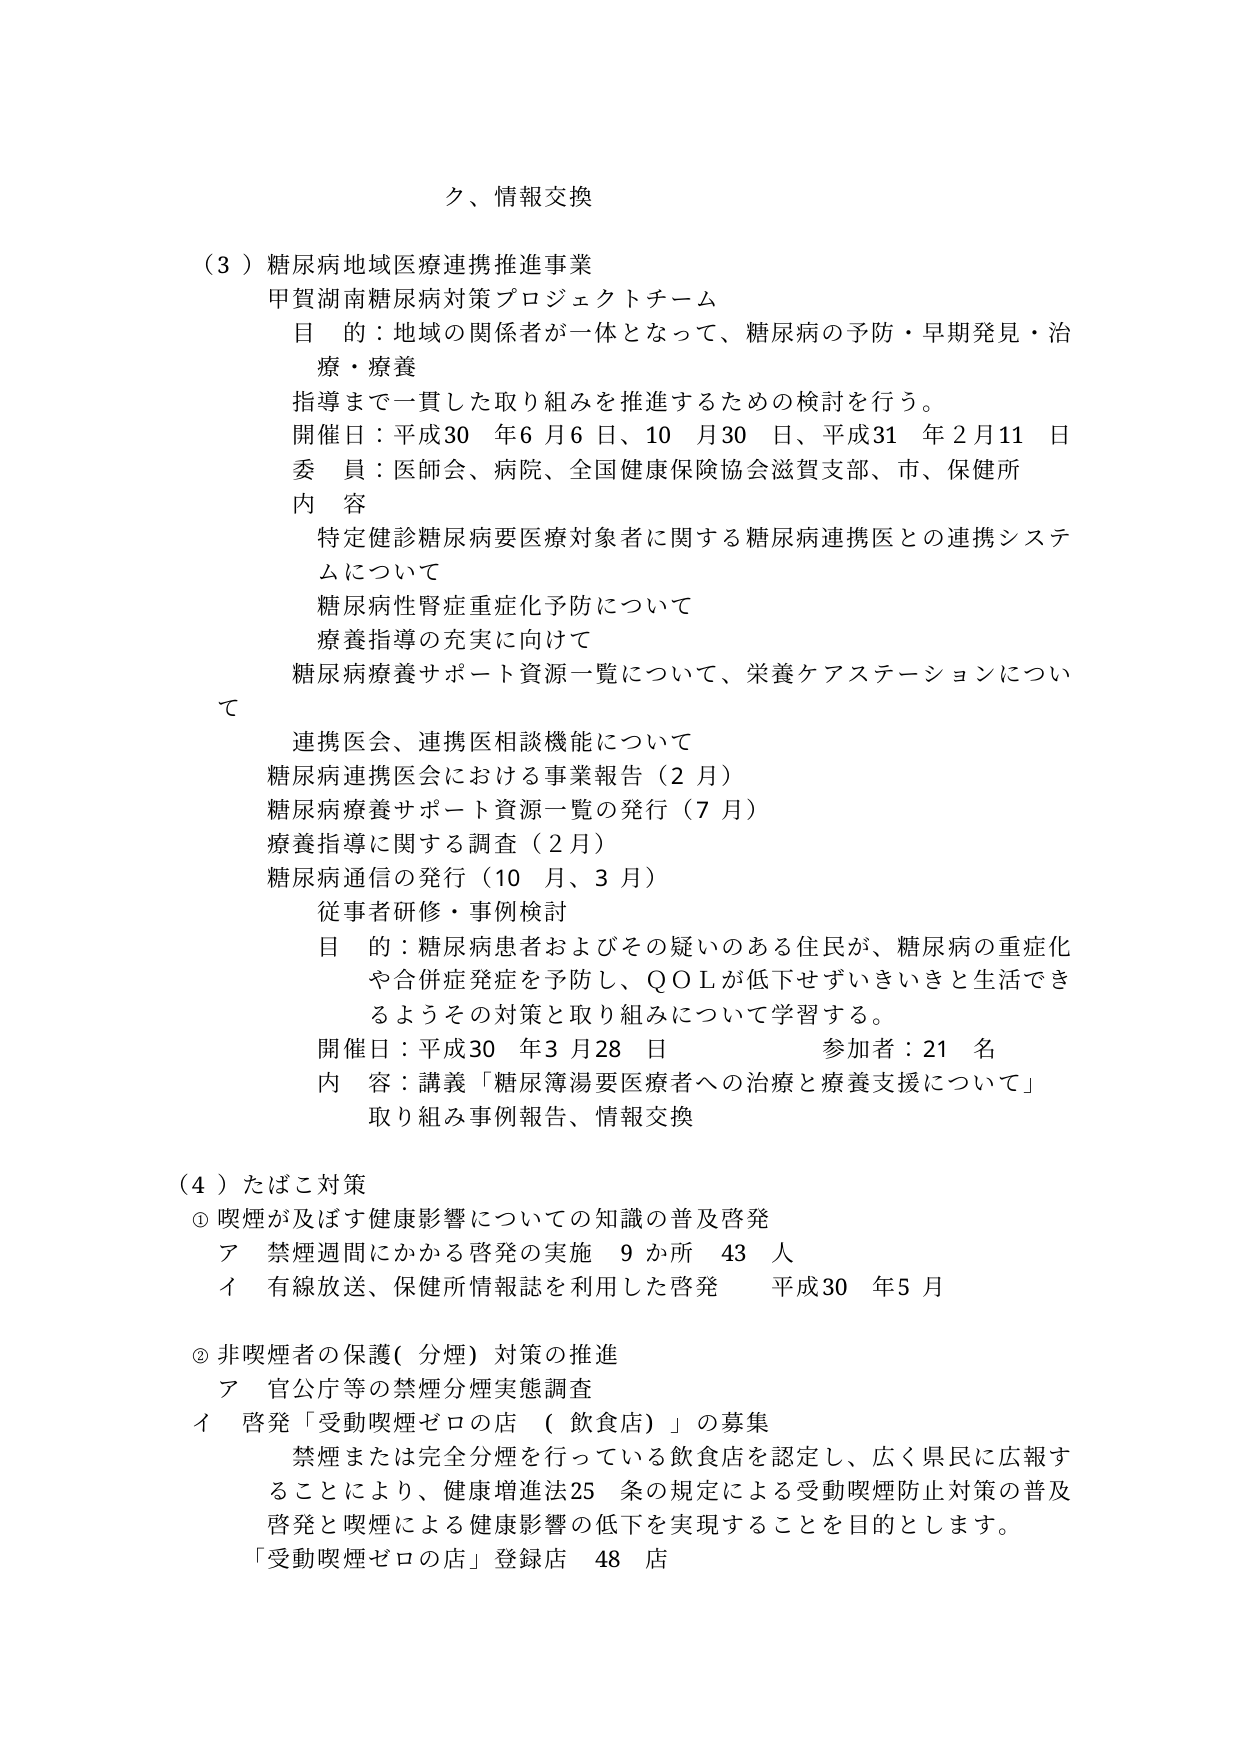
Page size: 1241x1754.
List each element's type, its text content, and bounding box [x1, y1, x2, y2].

text イ 有線放送、保健所情報誌を利用した啓発 平成30年5月 [166, 1269, 1074, 1303]
text 目 的：糖尿病患者およびその疑いのある住民が、糖尿病の重症化や合併症発症を予防し、ＱＯＬが低下せずいきいきと生活できるようその対策と取り組みについて学習する。 [166, 928, 1074, 1030]
text 委 員：医師会、病院、全国健康保険協会滋賀支部、市、保健所 [270, 451, 1074, 485]
text 禁煙または完全分煙を行っている飲食店を認定し、広く県民に広報することにより、健康増進法25条の規定による受動喫煙防止対策の普及啓発と喫煙による健康影響の低下を実現することを目的とします。 [166, 1439, 1074, 1541]
text ア 禁煙週間にかかる啓発の実施 9か所 43人 [166, 1234, 1074, 1269]
text 療養指導に関する調査（２月） [166, 826, 1074, 860]
text 目 的：地域の関係者が一体となって、糖尿病の予防・早期発見・治療・療養 [270, 315, 1074, 383]
text ①喫煙が及ぼす健康影響についての知識の普及啓発 [166, 1201, 1074, 1234]
text 取り組み事例報告、情報交換 [344, 1098, 1074, 1132]
text （4）たばこ対策 [166, 1166, 1074, 1201]
text 糖尿病性腎症重症化予防について [166, 587, 1074, 621]
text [166, 179, 1074, 213]
text 糖尿病連携医会における事業報告（2月） [166, 758, 1074, 792]
text 糖尿病療養サポート資源一覧の発行（7月） [166, 792, 1074, 826]
text （3）糖尿病地域医療連携推進事業 [166, 247, 1074, 281]
text 糖尿病通信の発行（10月、3月） [166, 860, 1074, 894]
text 糖尿病療養サポート資源一覧について、栄養ケアステーションについて [204, 656, 1074, 724]
text 療養指導の充実に向けて [166, 621, 1074, 656]
text 内 容 [270, 485, 1074, 519]
text 開催日：平成30年3月28日 参加者：21名 [166, 1030, 1074, 1064]
text 特定健診糖尿病要医療対象者に関する糖尿病連携医との連携システムについて [295, 519, 1074, 587]
text 指導まで一貫した取り組みを推進するための検討を行う。 [270, 383, 1074, 417]
text 従事者研修・事例検討 [166, 894, 1074, 928]
text ア 官公庁等の禁煙分煙実態調査 [166, 1371, 1074, 1405]
text ②非喫煙者の保護(分煙)対策の推進 [166, 1337, 1074, 1371]
text 「受動喫煙ゼロの店」登録店 48店 [166, 1541, 1074, 1575]
text 甲賀湖南糖尿病対策プロジェクトチーム [204, 281, 1074, 315]
text 開催日：平成30年6月6日、10月30日、平成31年２月11日 [270, 417, 1074, 451]
text 内 容：講義「糖尿簿湯要医療者への治療と療養支援について」 [166, 1064, 1074, 1098]
text 連携医会、連携医相談機能について [204, 724, 1074, 758]
text イ 啓発「受動喫煙ゼロの店(飲食店)」の募集 [166, 1405, 1074, 1439]
